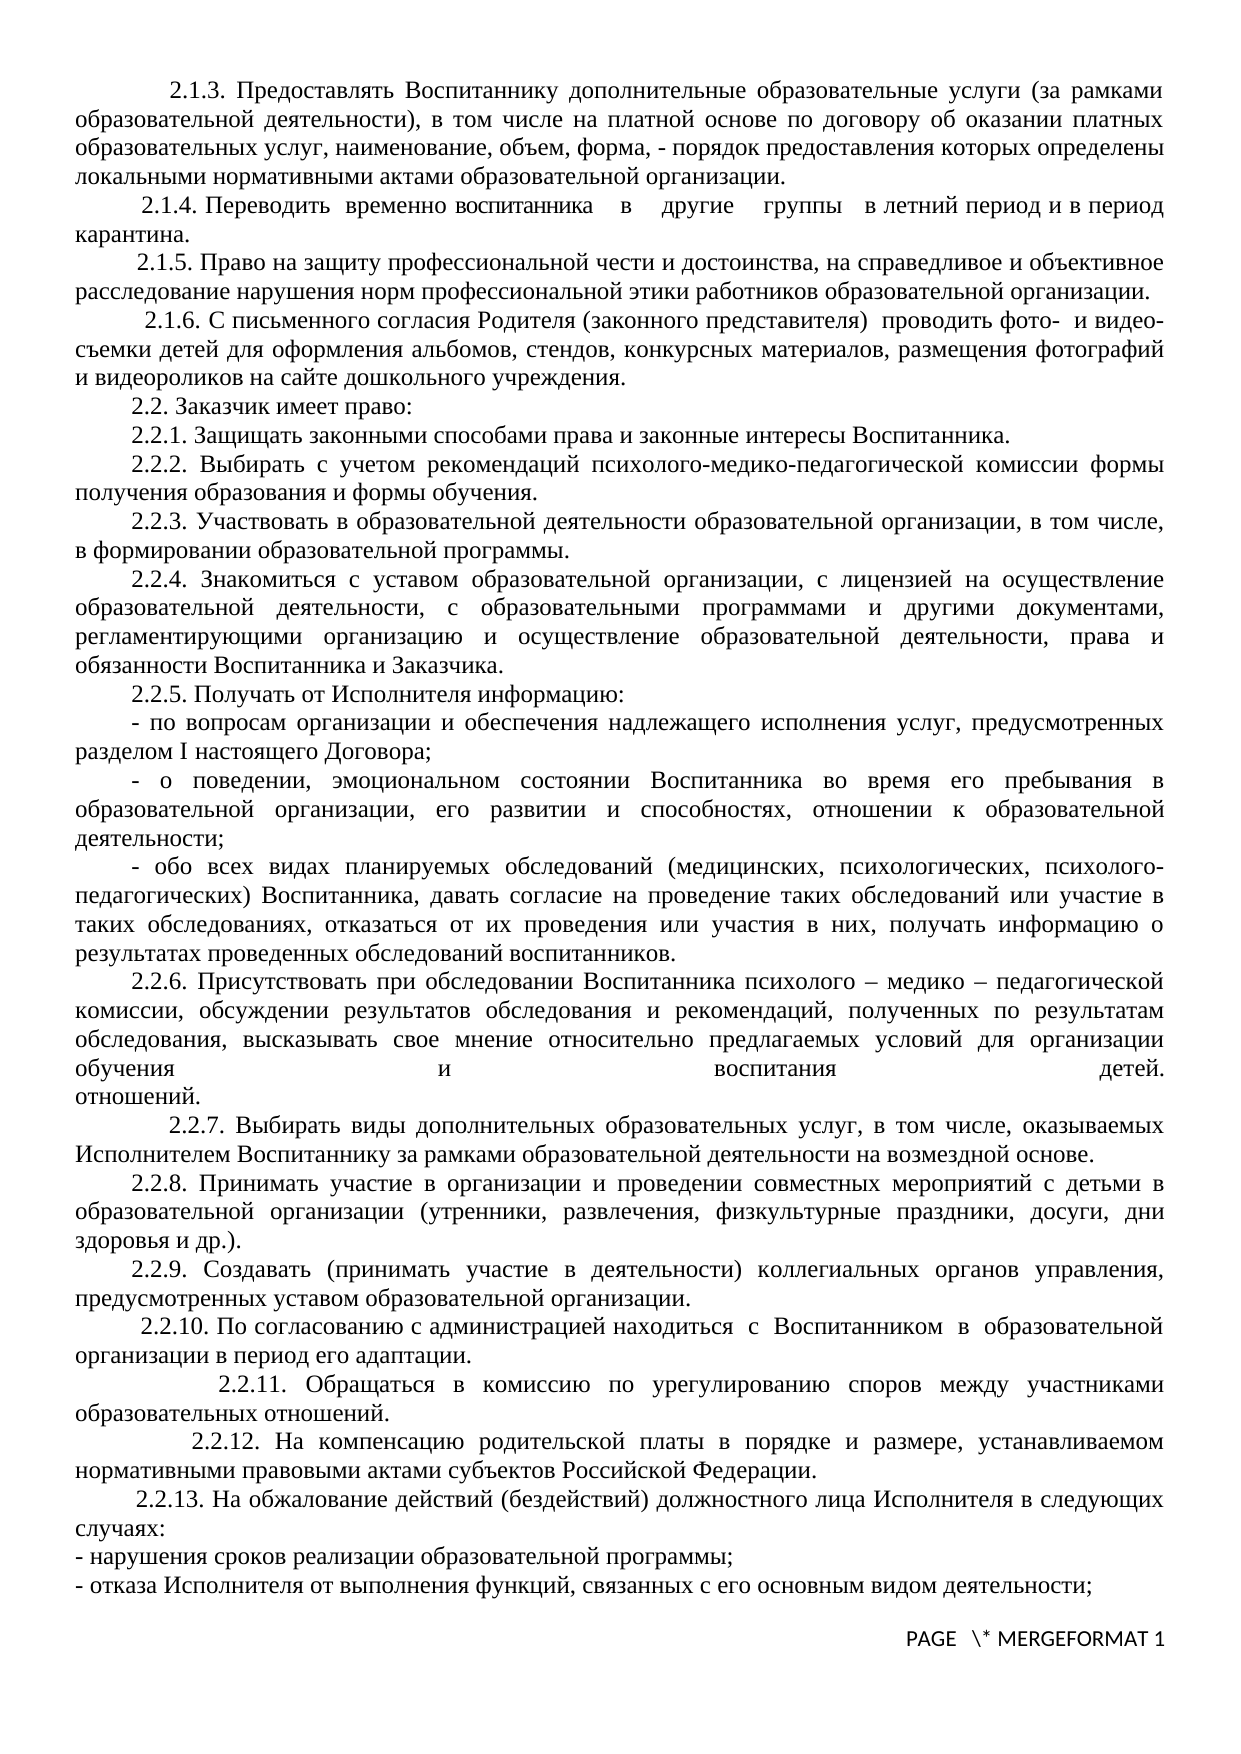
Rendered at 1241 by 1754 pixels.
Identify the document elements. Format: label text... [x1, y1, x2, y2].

text 2.2.7. Выбирать виды дополнительных образовательных услуг, в том числе, оказываемых Исполнителем Воспитаннику за рамками образовательной деятельности на возмездной основе. [75, 1110, 1165, 1168]
text 2.2.2. Выбирать с учетом рекомендаций психолого-медико-педагогической комиссии формы получения образования и формы обучения. [75, 449, 1165, 506]
text - нарушения сроков реализации образовательной программы; - отказа Исполнителя от выполнения функций, связанных с его основным видом деятельности; [75, 1541, 1165, 1599]
text - по вопросам организации и обеспечения надлежащего исполнения услуг, предусмотренных разделом I настоящего Договора; [75, 707, 1165, 765]
text 2.1.4. Переводить временно воспитанника в другие группы в летний период и в период карантина. [75, 190, 1165, 247]
text 2.2.5. Получать от Исполнителя информацию: [75, 679, 1165, 707]
text 2.1.6. С письменного согласия Родителя (законного представителя) проводить фото- и видео- съемки детей для оформления альбомов, стендов, конкурсных материалов, размещения фотографий и видеороликов на сайте дошкольного учреждения. [75, 305, 1165, 391]
text 2.2.13. На обжалование действий (бездействий) должностного лица Исполнителя в следующих случаях: [75, 1484, 1165, 1541]
text - о поведении, эмоциональном состоянии Воспитанника во время его пребывания в образовательной организации, его развитии и способностях, отношении к образовательной деятельности; [75, 765, 1165, 851]
text 2.2.3. Участвовать в образовательной деятельности образовательной организации, в том числе, в формировании образовательной программы. [75, 506, 1165, 564]
text - обо всех видах планируемых обследований (медицинских, психологических, психолого-педагогических) Воспитанника, давать согласие на проведение таких обследований или участие в таких обследованиях, отказаться от их проведения или участия в них, получать информацию о результатах проведенных обследований воспитанников. [75, 851, 1165, 966]
text 2.2.4. Знакомиться с уставом образовательной организации, с лицензией на осуществление образовательной деятельности, с образовательными программами и другими документами, регламентирующими организацию и осуществление образовательной деятельности, права и обязанности Воспитанника и Заказчика. [75, 564, 1165, 679]
text 2.2.10. По согласованию с администрацией находиться с Воспитанником в образовательной организации в период его адаптации. [75, 1311, 1165, 1369]
text 2.2.9. Создавать (принимать участие в деятельности) коллегиальных органов управления, предусмотренных уставом образовательной организации. [75, 1254, 1165, 1311]
text 2.2. Заказчик имеет право: [75, 391, 1165, 420]
text 2.2.11. Обращаться в комиссию по урегулированию споров между участниками образовательных отношений. [75, 1369, 1165, 1426]
text 2.1.5. Право на защиту профессиональной чести и достоинства, на справедливое и объективное расследование нарушения норм профессиональной этики работников образовательной организации. [75, 247, 1165, 305]
text 2.2.6. Присутствовать при обследовании Воспитанника психолого – медико – педагогической комиссии, обсуждении результатов обследования и рекомендаций, полученных по результатам обследования, высказывать свое мнение относительно предлагаемых условий для организации обучения и воспитания детей. отношений. [75, 966, 1165, 1110]
text 2.1.3. Предоставлять Воспитаннику дополнительные образовательные услуги (за рамками образовательной деятельности), в том числе на платной основе по договору об оказании платных образовательных услуг, наименование, объем, форма, - порядок предоставления которых определены локальными нормативными актами образовательной организации. [75, 75, 1165, 190]
text 2.2.1. Защищать законными способами права и законные интересы Воспитанника. [75, 420, 1165, 449]
text 2.2.8. Принимать участие в организации и проведении совместных мероприятий с детьми в образовательной организации (утренники, развлечения, физкультурные праздники, досуги, дни здоровья и др.). [75, 1168, 1165, 1254]
text 2.2.12. На компенсацию родительской платы в порядке и размере, устанавливаемом нормативными правовыми актами субъектов Российской Федерации. [75, 1426, 1165, 1484]
